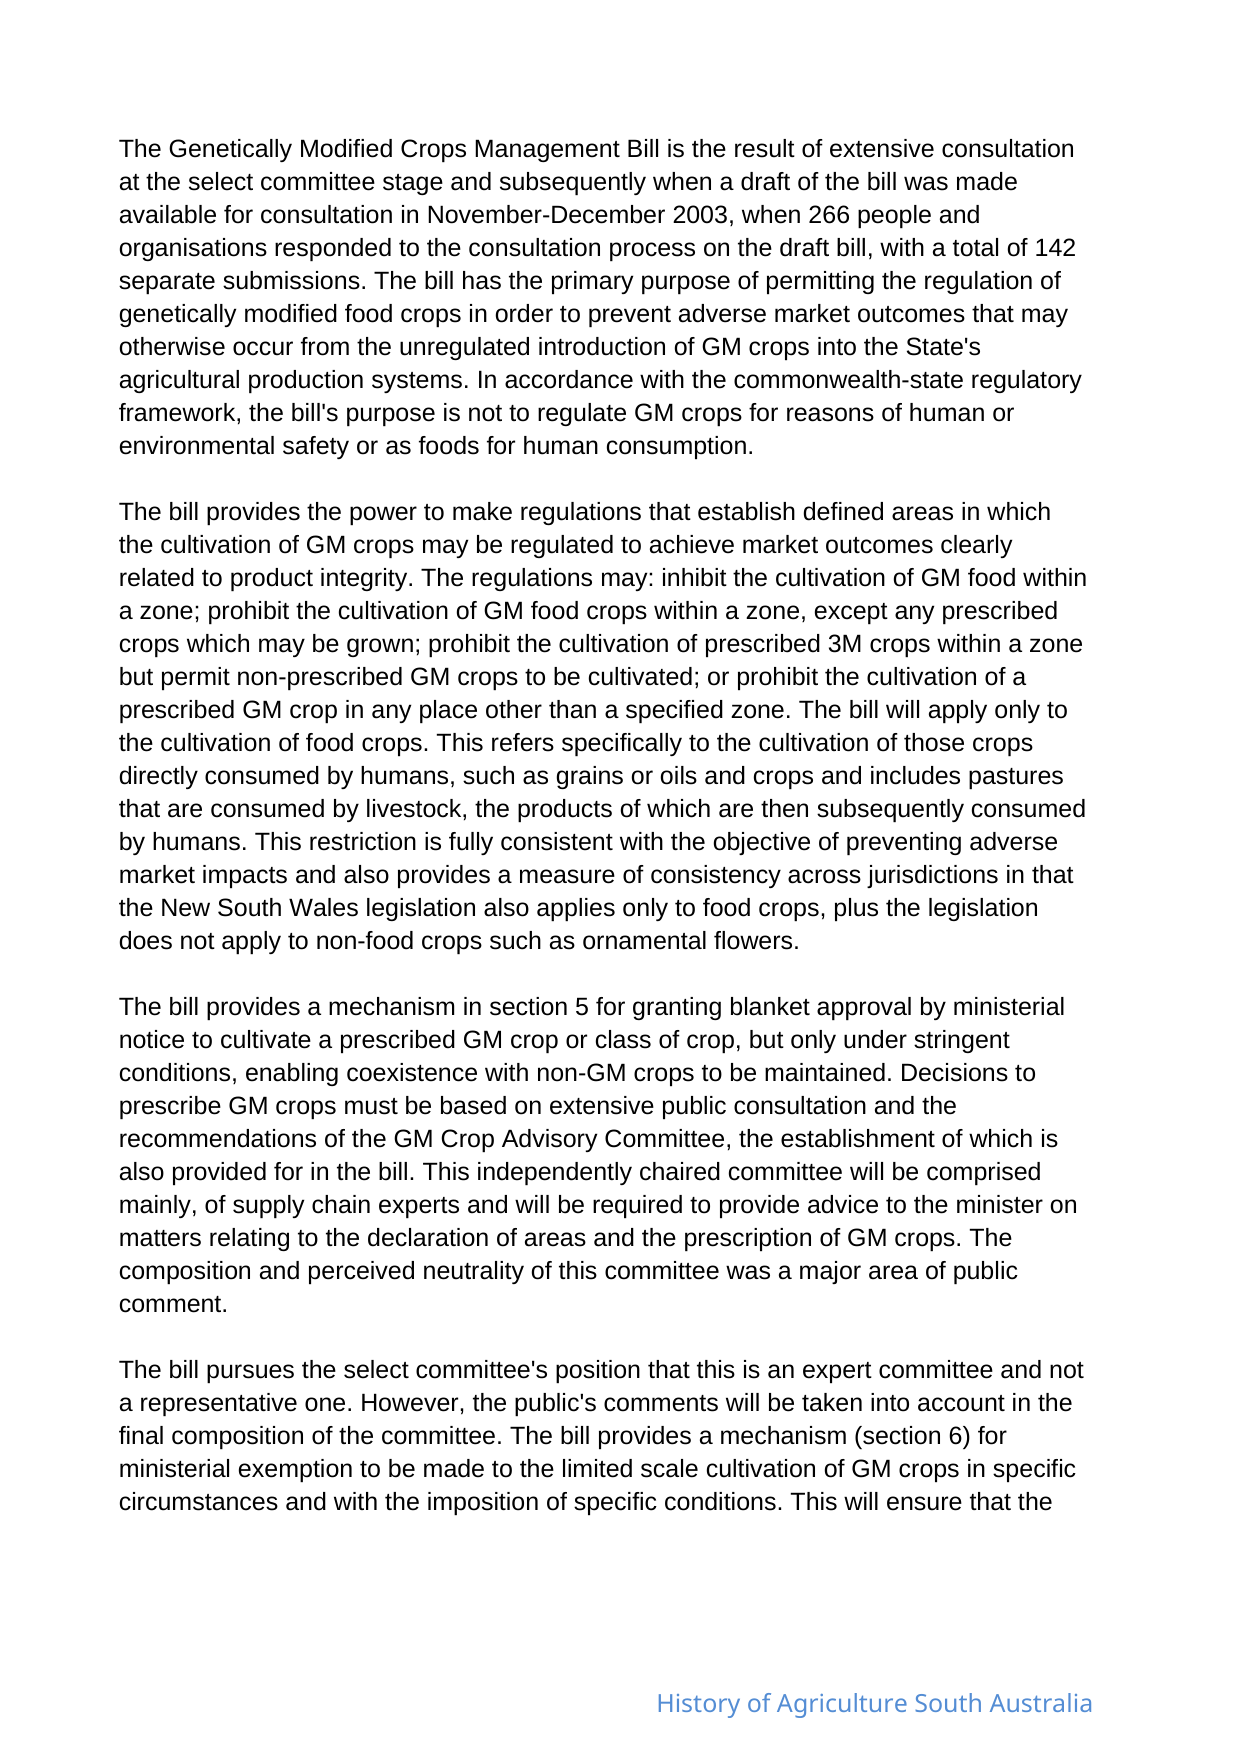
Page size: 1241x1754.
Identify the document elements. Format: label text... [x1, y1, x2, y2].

text The bill provides the power to make regulations that establish defined areas in which the cultivation of GM crops may be regulated to achieve market outcomes clearly related to product integrity. The regulations may: inhibit the cultivation of GM food within a zone; prohibit the cultivation of GM food crops within a zone, except any prescribed crops which may be grown; prohibit the cultivation of prescribed 3M crops within a zone but permit non-prescribed GM crops to be cultivated; or prohibit the cultivation of a prescribed GM crop in any place other than a specified zone. The bill will apply only to the cultivation of food crops. This refers specifically to the cultivation of those crops directly consumed by humans, such as grains or oils and crops and includes pastures that are consumed by livestock, the products of which are then subsequently consumed by humans. This restriction is fully consistent with the objective of preventing adverse market impacts and also provides a measure of consistency across jurisdictions in that the New South Wales legislation also applies only to food crops, plus the legislation does not apply to non-food crops such as ornamental flowers. [118, 497, 1093, 955]
text The Genetically Modified Crops Management Bill is the result of extensive consultation at the select committee stage and subsequently when a draft of the bill was made available for consultation in November-December 2003, when 266 people and organisations responded to the consultation process on the draft bill, with a total of 142 separate submissions. The bill has the primary purpose of permitting the regulation of genetically modified food crops in order to prevent adverse market outcomes that may otherwise occur from the unregulated introduction of GM crops into the State's agricultural production systems. In accordance with the commonwealth-state regulatory framework, the bill's purpose is not to regulate GM crops for reasons of human or environmental safety or as foods for human consumption. [118, 133, 1093, 459]
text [118, 1355, 1093, 1516]
text The bill provides a mechanism in section 5 for granting blanket approval by ministerial notice to cultivate a prescribed GM crop or class of crop, but only under stringent conditions, enabling coexistence with non-GM crops to be maintained. Decisions to prescribe GM crops must be based on extensive public consultation and the recommendations of the GM Crop Advisory Committee, the establishment of which is also provided for in the bill. This independently chaired committee will be comprised mainly, of supply chain experts and will be required to provide advice to the minister on matters relating to the declaration of areas and the prescription of GM crops. The composition and perceived neutrality of this committee was a major area of public comment. [118, 992, 1093, 1318]
